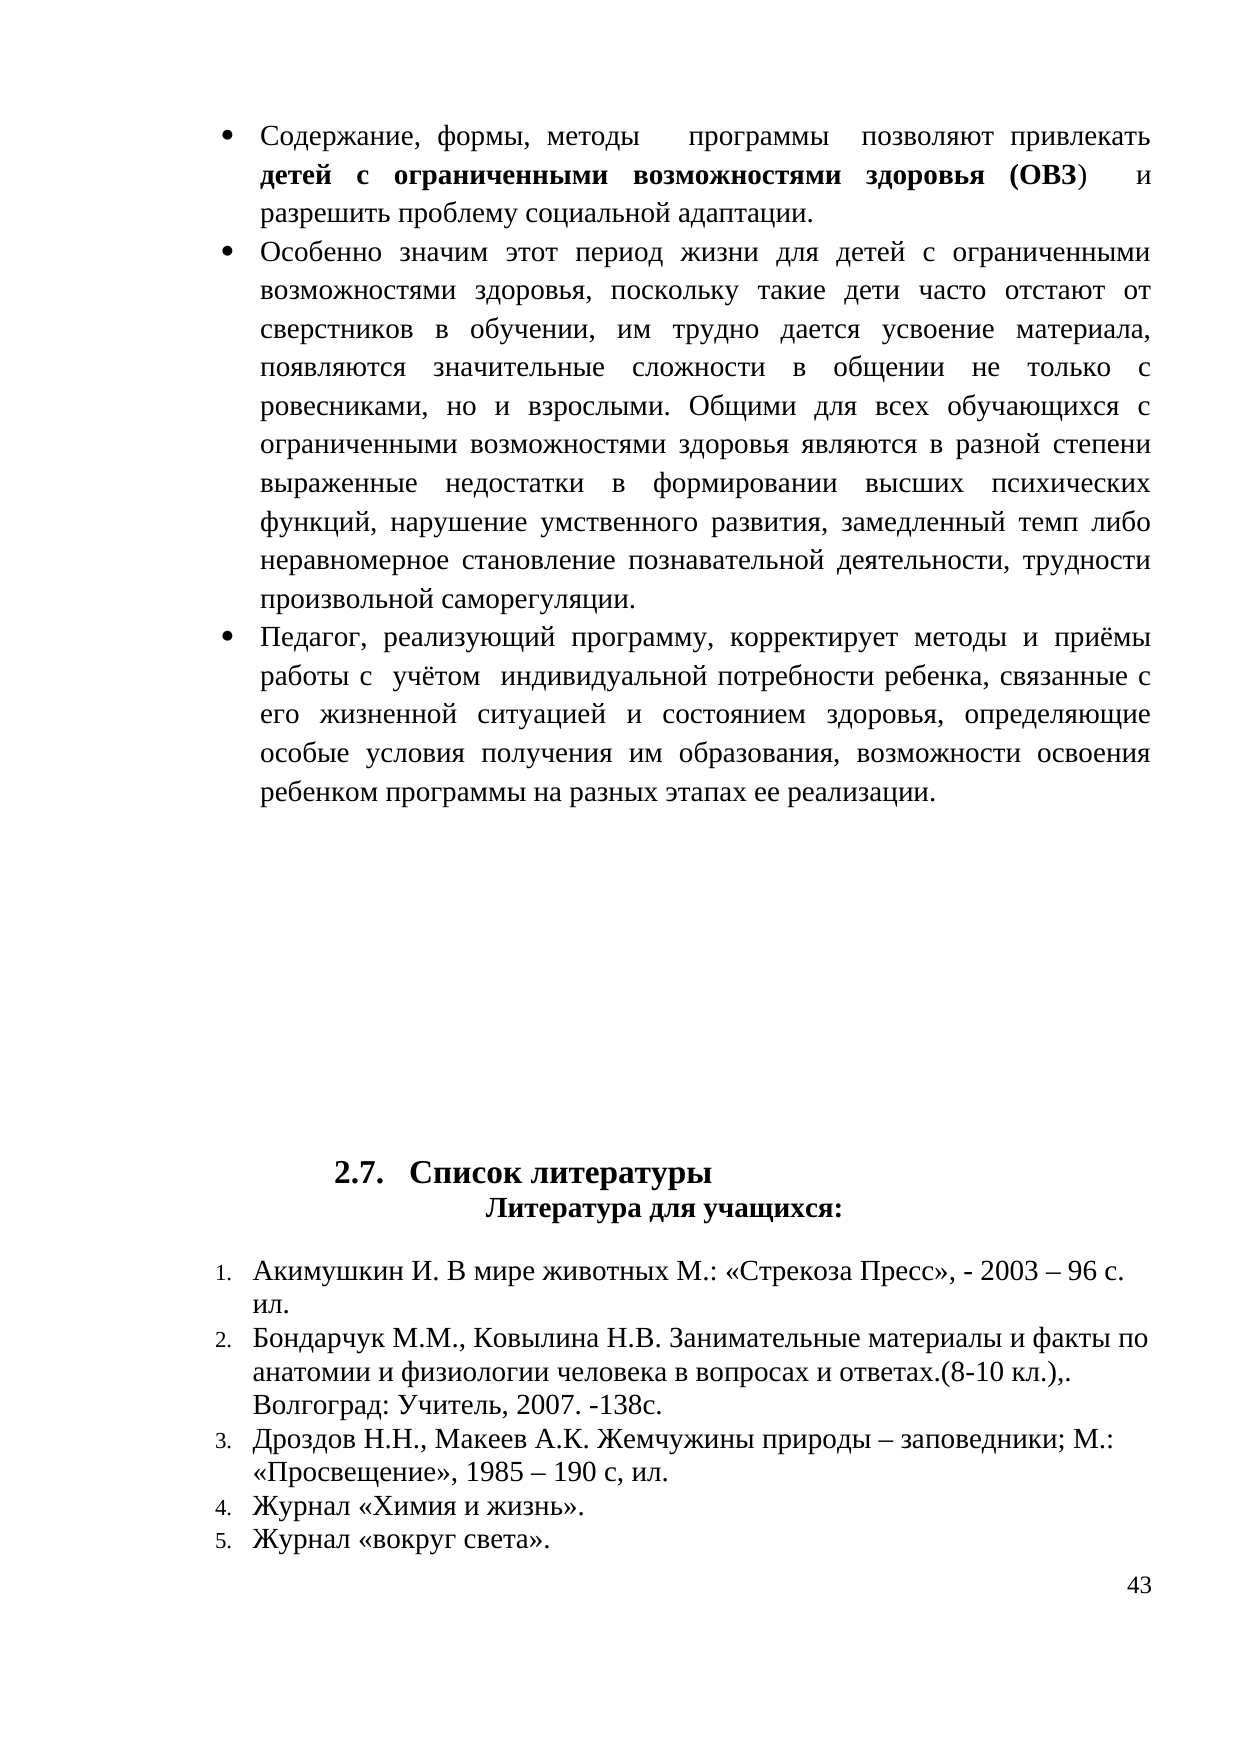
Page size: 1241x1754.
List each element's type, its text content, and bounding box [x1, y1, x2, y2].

list Содержание, формы, методы программы позволяют привлекать детей с ограниченными возможностями здоровья (ОВЗ) и разрешить проблему социальной адаптации. [222, 229, 1152, 339]
list Список литературы [334, 1263, 1152, 1301]
list Акимушкин И. В мире животных М.: «Стрекоза Пресс», - 2003 – 96 с. ил. [215, 1364, 1152, 1431]
text Литература для учащихся: [177, 1301, 1152, 1334]
list Особенно значим этот период жизни для детей с ограниченными возможностями здоровья, поскольку такие дети часто отстают от сверстников в обучении, им трудно дается усвоение материала, появляются значительные сложности в общении не только с ровесниками, но и взрослыми. Общими для всех обучающихся с ограниченными возможностями здоровья являются в разной степени выраженные недостатки в формировании высших психических функций, нарушение умственного развития, замедленный темп либо неравномерное становление познавательной деятельности, трудности произвольной саморегуляции. [222, 344, 1152, 725]
text Доступность программы для детей с ограниченными возможностями здоровья [222, 152, 1152, 224]
list Бондарчук М.М., Ковылина Н.В. Занимательные материалы и факты по анатомии и физиологии человека в вопросах и ответах.(8-10 кл.),. Волгоград: Учитель, 2007. -138с. [215, 1431, 1152, 1531]
list Педагог, реализующий программу, корректирует методы и приёмы работы с учётом индивидуальной потребности ребенка, связанные с его жизненной ситуацией и состоянием здоровья, определяющие особые условия получения им образования, возможности освоения ребенком программы на разных этапах ее реализации. [222, 730, 1152, 918]
